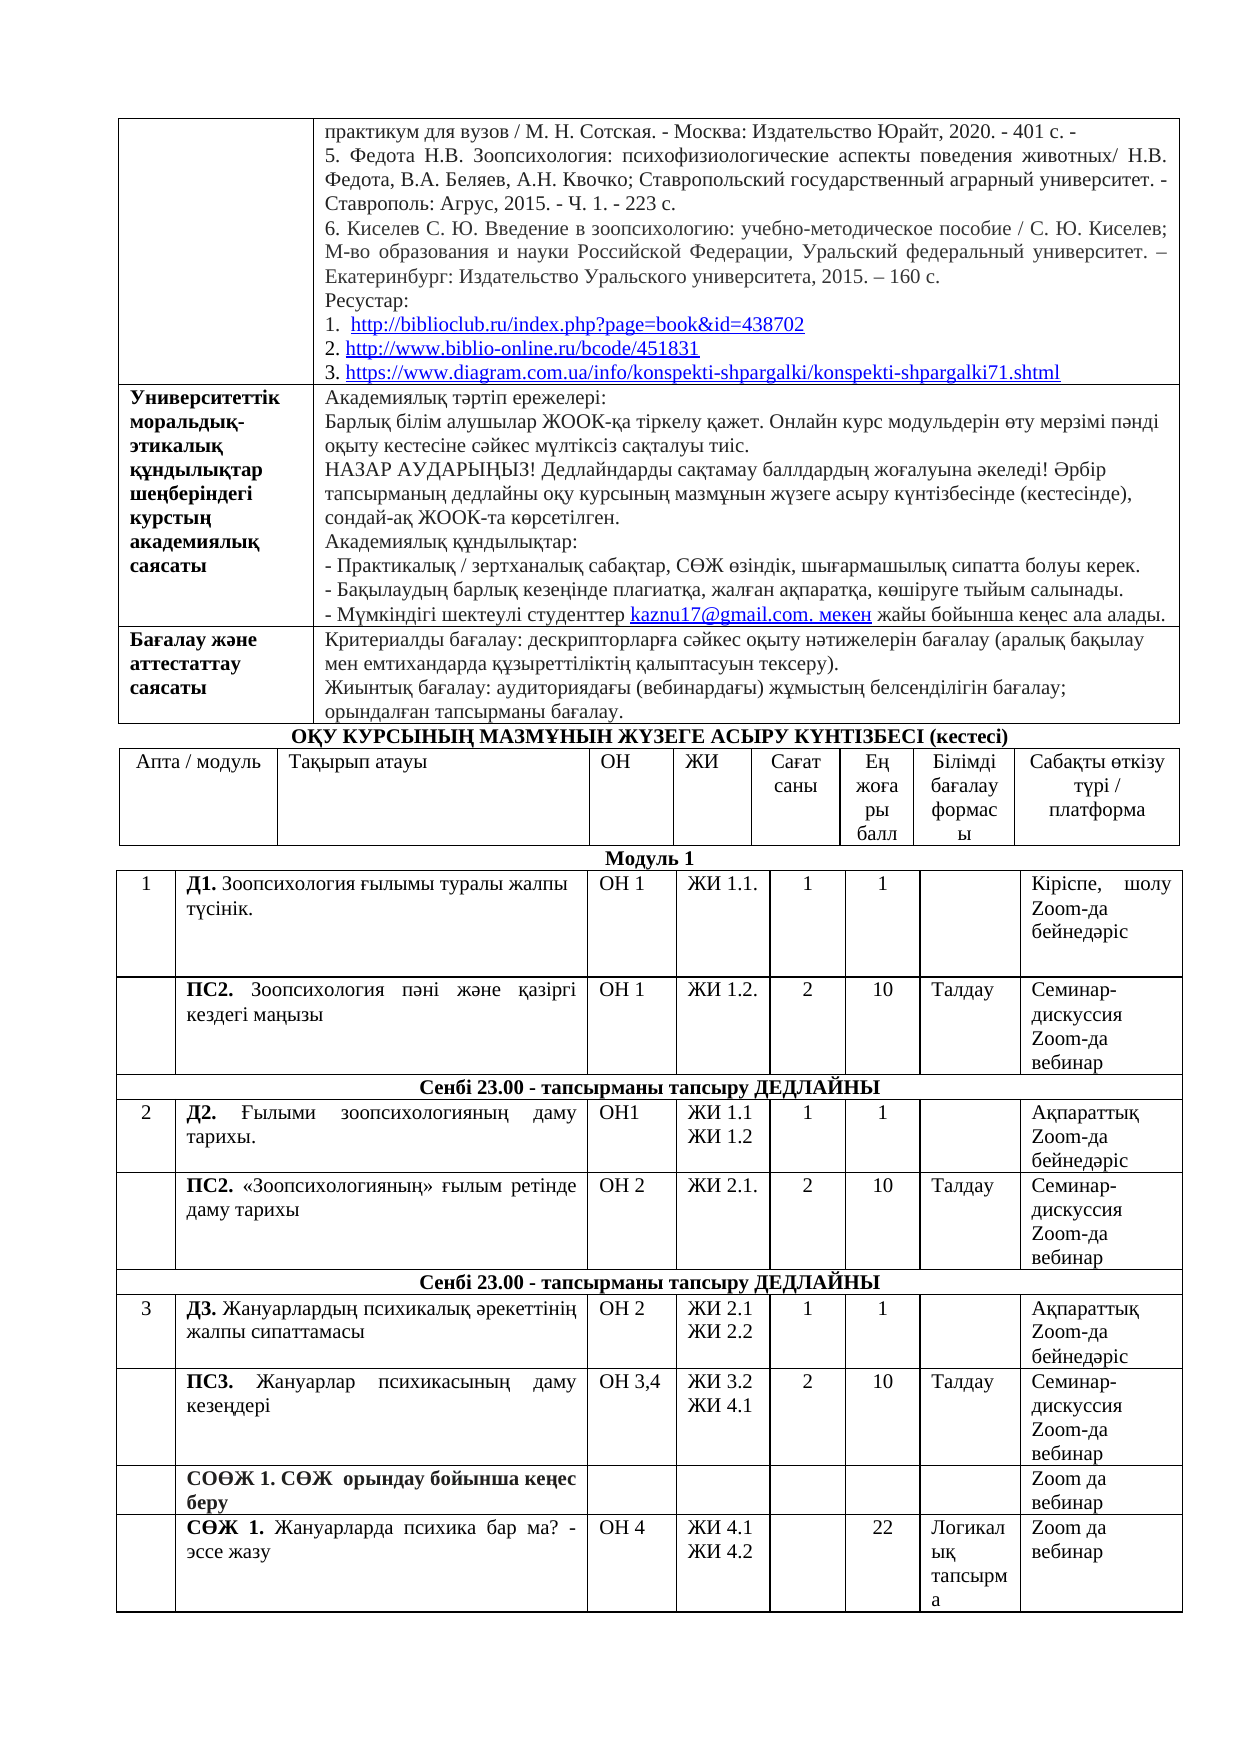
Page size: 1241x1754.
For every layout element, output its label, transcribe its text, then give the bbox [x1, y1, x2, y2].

table_cell 1 [771, 1100, 845, 1172]
table_header Д1. Зоопсихология ғылымы туралы жалпы түсінік. [176, 871, 587, 976]
table_header Сағат саны [752, 749, 839, 845]
table_cell [588, 1466, 676, 1514]
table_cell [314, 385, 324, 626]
table_header 1 [846, 871, 919, 976]
table_cell Семинар-дискуссия Zoom-да вебинар [1021, 1369, 1182, 1465]
table_cell [117, 1369, 175, 1465]
table_cell Zoom да вебинар [1021, 1466, 1182, 1514]
table_header 1 [117, 871, 175, 976]
table_cell [921, 1295, 1020, 1368]
table_cell 2 [771, 1173, 845, 1269]
table_cell 1 [771, 1295, 845, 1368]
table_cell Д2. Ғылыми зоопсихологияның даму тарихы. [176, 1100, 587, 1172]
table_cell Талдау [921, 1173, 1020, 1269]
table_header ЖИ [674, 749, 751, 845]
table_cell ОН 2 [588, 1173, 676, 1269]
table_cell Талдау [921, 1369, 1020, 1465]
table_cell [117, 1515, 175, 1611]
table_cell ОН 1 [588, 978, 676, 1074]
table_header ЖИ 1.1. [677, 871, 769, 976]
table_cell [117, 1466, 175, 1514]
table_cell ПС3. Жануарлар психикасының даму кезеңдері [176, 1369, 587, 1465]
table_cell 2 [771, 1369, 845, 1465]
table_cell 10 [846, 978, 919, 1074]
table_cell ОН 3,4 [588, 1369, 676, 1465]
table_cell [117, 1173, 175, 1269]
table_cell Сенбі 23.00 - тапсырманы тапсыру ДЕДЛАЙНЫ [117, 1270, 1182, 1294]
table_cell Zoom да вебинар [1021, 1515, 1182, 1611]
table_cell ЖИ 2.1. [677, 1173, 769, 1269]
table_cell ЖИ 4.1 ЖИ 4.2 [677, 1515, 769, 1611]
table_cell [921, 1100, 1020, 1172]
table_cell ОН1 [588, 1100, 676, 1172]
table_cell Семинар-дискуссия Zoom-да вебинар [1021, 978, 1182, 1074]
table_cell СӨЖ 1. Жануарларда психика бар ма? - эссе жазу [176, 1515, 587, 1611]
table_header Апта / модуль [120, 749, 277, 845]
table_cell Университеттік моральдық-этикалық құндылықтар шеңберіндегі курстың академиялық саясаты [119, 385, 313, 626]
table_cell 1 [846, 1295, 919, 1368]
table_cell 2 [117, 1100, 175, 1172]
table_cell Сенбі 23.00 - тапсырманы тапсыру ДЕДЛАЙНЫ [117, 1075, 1182, 1099]
table_cell Логикалық тапсырма [921, 1515, 1020, 1611]
table_cell [771, 1515, 845, 1611]
table_cell [117, 978, 175, 1074]
text ОҚУ КУРСЫНЫҢ МАЗМҰНЫН ЖҮЗЕГЕ АСЫРУ КҮНТІЗБЕСІ (кестесі) [118, 724, 1181, 748]
table_header Тақырып атауы [278, 749, 589, 845]
table_cell Бағалау және аттестаттау саясаты [119, 627, 313, 723]
table_cell ПС2. Зоопсихология пәні және қазіргі кездегі маңызы [176, 978, 587, 1074]
table_cell ЖИ 1.2. [677, 978, 769, 1074]
table_cell [921, 1466, 1020, 1514]
table_cell ОН 4 [588, 1515, 676, 1611]
table_cell ЖИ 1.1 ЖИ 1.2 [677, 1100, 769, 1172]
table_cell Д3. Жануарлардың психикалық әрекеттінің жалпы сипаттамасы [176, 1295, 587, 1368]
table_header Сабақты өткізу түрі / платформа [1015, 749, 1179, 845]
table_cell 10 [846, 1369, 919, 1465]
text Модуль 1 [118, 846, 1181, 870]
table_header [921, 871, 1020, 976]
table_cell Ақпараттық Zoom-да бейнедәріс [1021, 1100, 1182, 1172]
table_cell 3 [117, 1295, 175, 1368]
table_cell Ақпараттық Zoom-да бейнедәріс [1021, 1295, 1182, 1368]
table_cell [846, 1466, 919, 1514]
table_header Кіріспе, шолу Zoom-да бейнедәріс [1021, 871, 1182, 976]
table_cell СОӨЖ 1. СӨЖ орындау бойынша кеңес беру [228, 1466, 587, 1514]
table_cell ОН 2 [588, 1295, 676, 1368]
table_header ОН 1 [588, 871, 676, 976]
table_header 1 [771, 871, 845, 976]
table_cell ЖИ 2.1 ЖИ 2.2 [677, 1295, 769, 1368]
table_cell ЖИ 3.2 ЖИ 4.1 [677, 1369, 769, 1465]
table_cell Семинар-дискуссия Zoom-да вебинар [1021, 1173, 1182, 1269]
table_cell ПС2. «Зоопсихологияның» ғылым ретінде даму тарихы [176, 1173, 587, 1269]
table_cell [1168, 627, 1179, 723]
table_cell 1 [846, 1100, 919, 1172]
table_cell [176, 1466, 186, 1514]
table_cell [771, 1466, 845, 1514]
table_cell [677, 1466, 769, 1514]
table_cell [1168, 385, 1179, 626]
table_header Білімді бағалау формасы [914, 749, 1014, 845]
table_cell 10 [846, 1173, 919, 1269]
table_cell 22 [846, 1515, 919, 1611]
table_header ОН [590, 749, 673, 845]
table_cell 2 [771, 978, 845, 1074]
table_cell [119, 119, 313, 384]
table_cell Талдау [921, 978, 1020, 1074]
table_header Ең жоғары балл [841, 749, 913, 845]
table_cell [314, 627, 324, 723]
